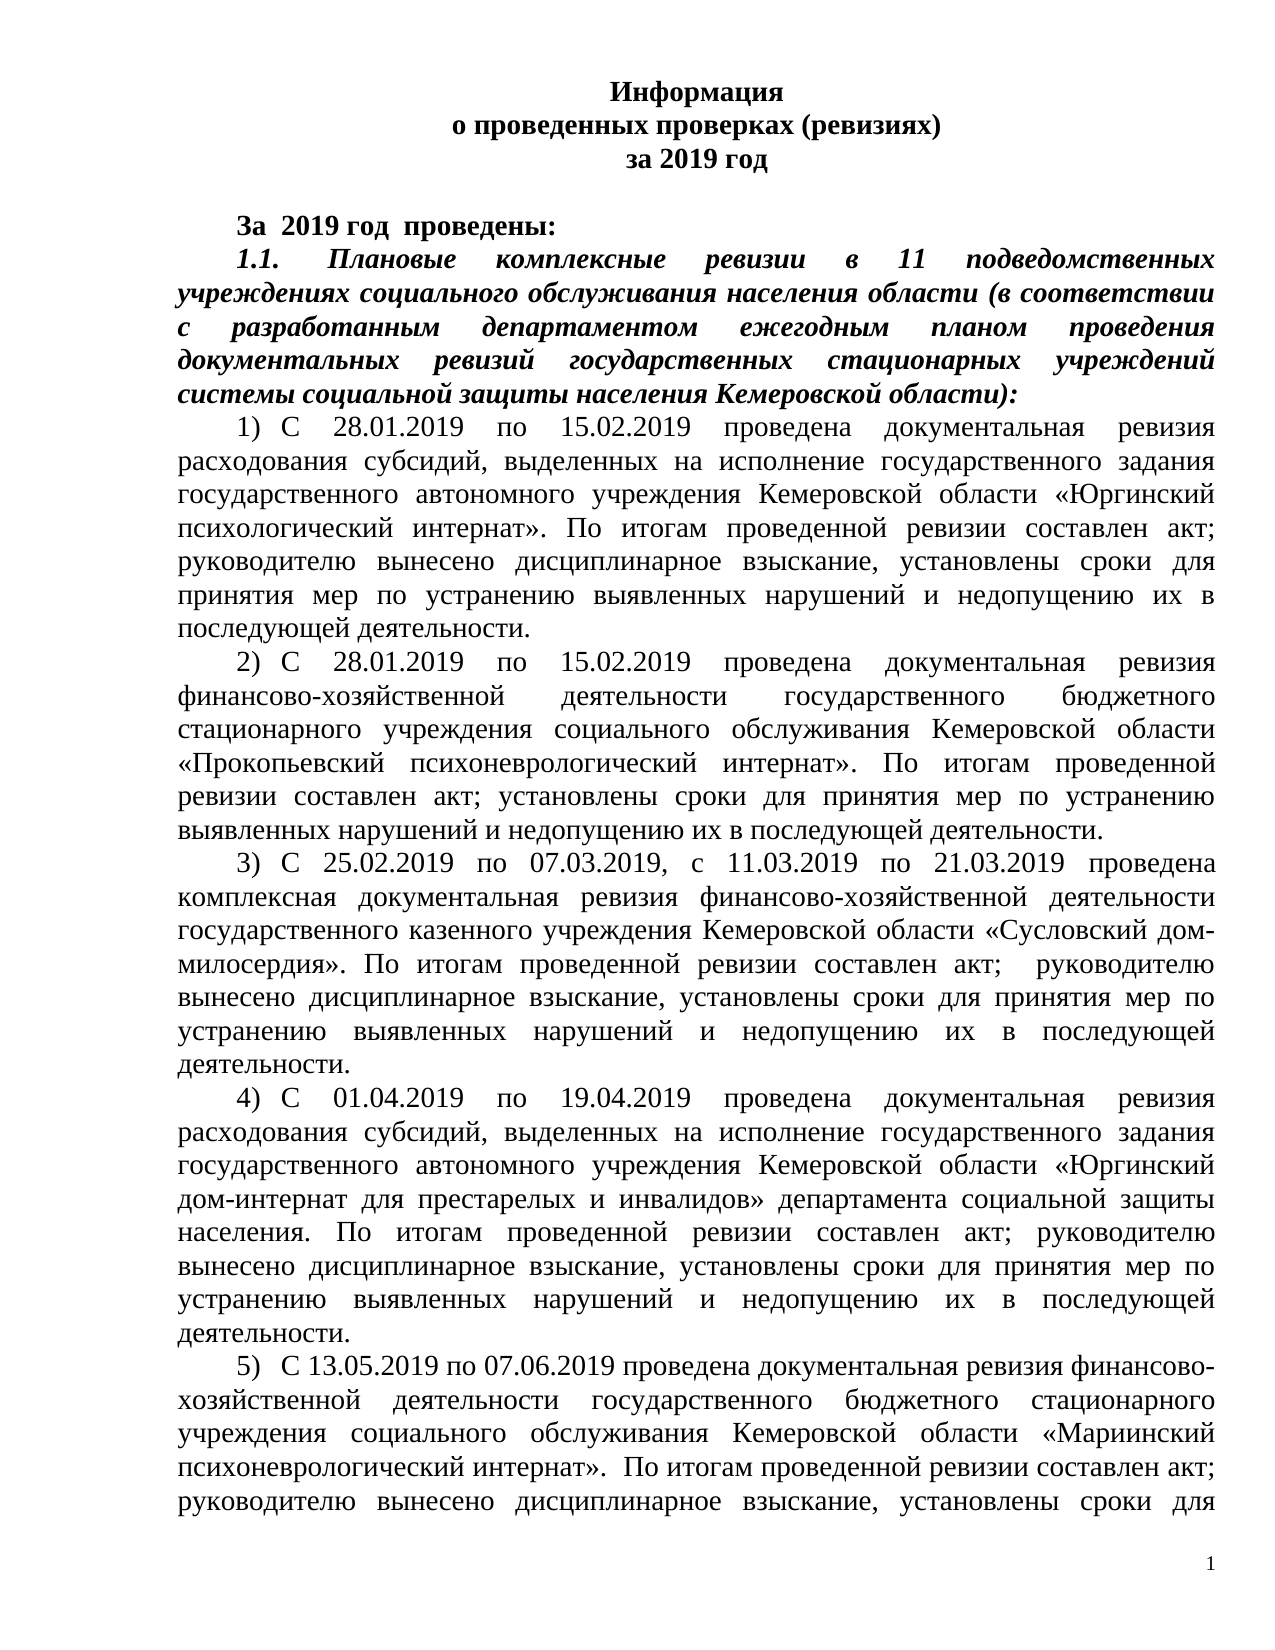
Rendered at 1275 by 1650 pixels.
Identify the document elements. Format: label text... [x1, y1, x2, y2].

text за 2019 год [177, 141, 1216, 174]
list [177, 1348, 1216, 1516]
text о проведенных проверках (ревизиях) [177, 107, 1216, 141]
list С 28.01.2019 по 15.02.2019 проведена документальная ревизия финансово-хозяйственной деятельности государственного бюджетного стационарного учреждения социального обслуживания Кемеровской области «Прокопьевский психоневрологический интернат». По итогам проведенной ревизии составлен акт; установлены сроки для принятия мер по устранению выявленных нарушений и недопущению их в последующей деятельности. [177, 644, 1216, 845]
list С 28.01.2019 по 15.02.2019 проведена документальная ревизия расходования субсидий, выделенных на исполнение государственного задания государственного автономного учреждения Кемеровской области «Юргинский психологический интернат». По итогам проведенной ревизии составлен акт; руководителю вынесено дисциплинарное взыскание, установлены сроки для принятия мер по устранению выявленных нарушений и недопущению их в последующей деятельности. [177, 409, 1216, 644]
text Информация [177, 74, 1216, 107]
list С 25.02.2019 по 07.03.2019, с 11.03.2019 по 21.03.2019 проведена комплексная документальная ревизия финансово-хозяйственной деятельности государственного казенного учреждения Кемеровской области «Сусловский дом-милосердия». По итогам проведенной ревизии составлен акт; руководителю вынесено дисциплинарное взыскание, установлены сроки для принятия мер по устранению выявленных нарушений и недопущению их в последующей деятельности. [177, 845, 1216, 1080]
text За 2019 год проведены: [177, 208, 1216, 242]
list Плановые комплексные ревизии в 11 подведомственных учреждениях социального обслуживания населения области (в соответствии с разработанным департаментом ежегодным планом проведения документальных ревизий государственных стационарных учреждений системы социальной защиты населения Кемеровской области): [177, 242, 1216, 409]
list С 01.04.2019 по 19.04.2019 проведена документальная ревизия расходования субсидий, выделенных на исполнение государственного задания государственного автономного учреждения Кемеровской области «Юргинский дом-интернат для престарелых и инвалидов» департамента социальной защиты населения. По итогам проведенной ревизии составлен акт; руководителю вынесено дисциплинарное взыскание, установлены сроки для принятия мер по устранению выявленных нарушений и недопущению их в последующей деятельности. [177, 1080, 1216, 1348]
